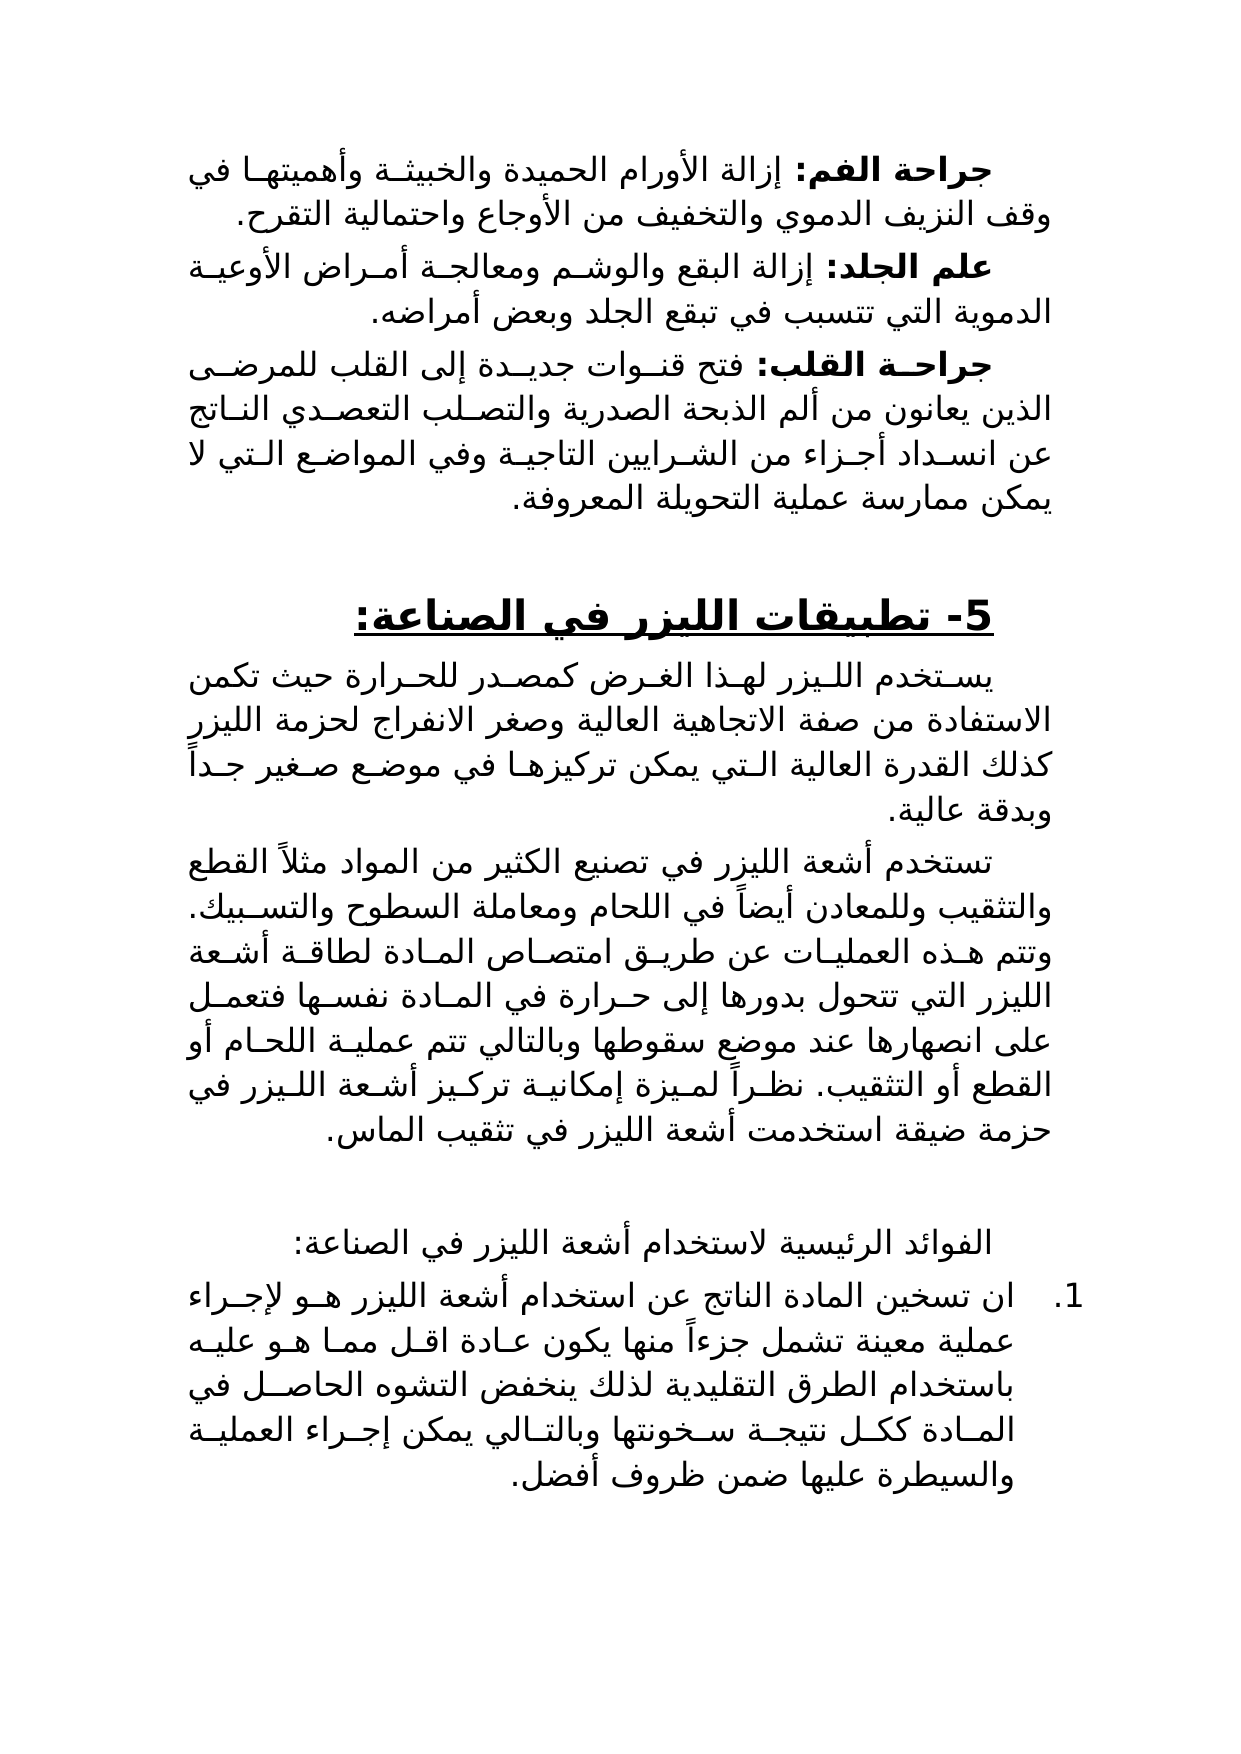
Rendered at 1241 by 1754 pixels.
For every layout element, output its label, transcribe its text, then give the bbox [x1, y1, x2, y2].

text تستخدم أشعة الليزر في تصنيع الكثير من المواد مثلاً القطع والتثقيب وللمعادن أيضاً في اللحام ومعاملة السطوح والتسبيك. وتتم هذه العمليات عن طريق امتصاص المادة لطاقة أشعة الليزر التي تتحول بدورها إلى حرارة في المادة نفسها فتعمل على انصهارها عند موضع سقوطها وبالتالي تتم عملية اللحام أو القطع أو التثقيب. نظراً لميزة إمكانية تركيز أشعة الليزر في حزمة ضيقة استخدمت أشعة الليزر في تثقيب الماس. [187, 843, 1053, 1149]
list ان تسخين المادة الناتج عن استخدام أشعة الليزر هو لإجراء عملية معينة تشمل جزءاً منها يكون عادة اقل مما هو عليه باستخدام الطرق التقليدية لذلك ينخفض التشوه الحاصل في المادة ككل نتيجة سخونتها وبالتالي يمكن إجراء العملية والسيطرة عليها ضمن ظروف أفضل. [187, 1277, 1053, 1494]
text يستخدم الليزر لهذا الغرض كمصدر للحرارة حيث تكمن الاستفادة من صفة الاتجاهية العالية وصغر الانفراج لحزمة الليزر كذلك القدرة العالية التي يمكن تركيزها في موضع صغير جداً وبدقة عالية. [187, 656, 1053, 829]
text جراحة القلب: فتح قنوات جديدة إلى القلب للمرضى الذين يعانون من ألم الذبحة الصدرية والتصلب التعصدي الناتج عن انسداد أجزاء من الشرايين التاجية وفي المواضع التي لا يمكن ممارسة عملية التحويلة المعروفة. [187, 345, 1053, 518]
text 5- تطبيقات الليزر في الصناعة: [187, 592, 1053, 641]
text جراحة الفم: إزالة الأورام الحميدة والخبيثة وأهميتها في وقف النزيف الدموي والتخفيف من الأوجاع واحتمالية التقرح. [187, 150, 1053, 233]
text الفوائد الرئيسية لاستخدام أشعة الليزر في الصناعة: [187, 1224, 1053, 1263]
text علم الجلد: إزالة البقع والوشم ومعالجة أمراض الأوعية الدموية التي تتسبب في تبقع الجلد وبعض أمراضه. [187, 247, 1053, 331]
